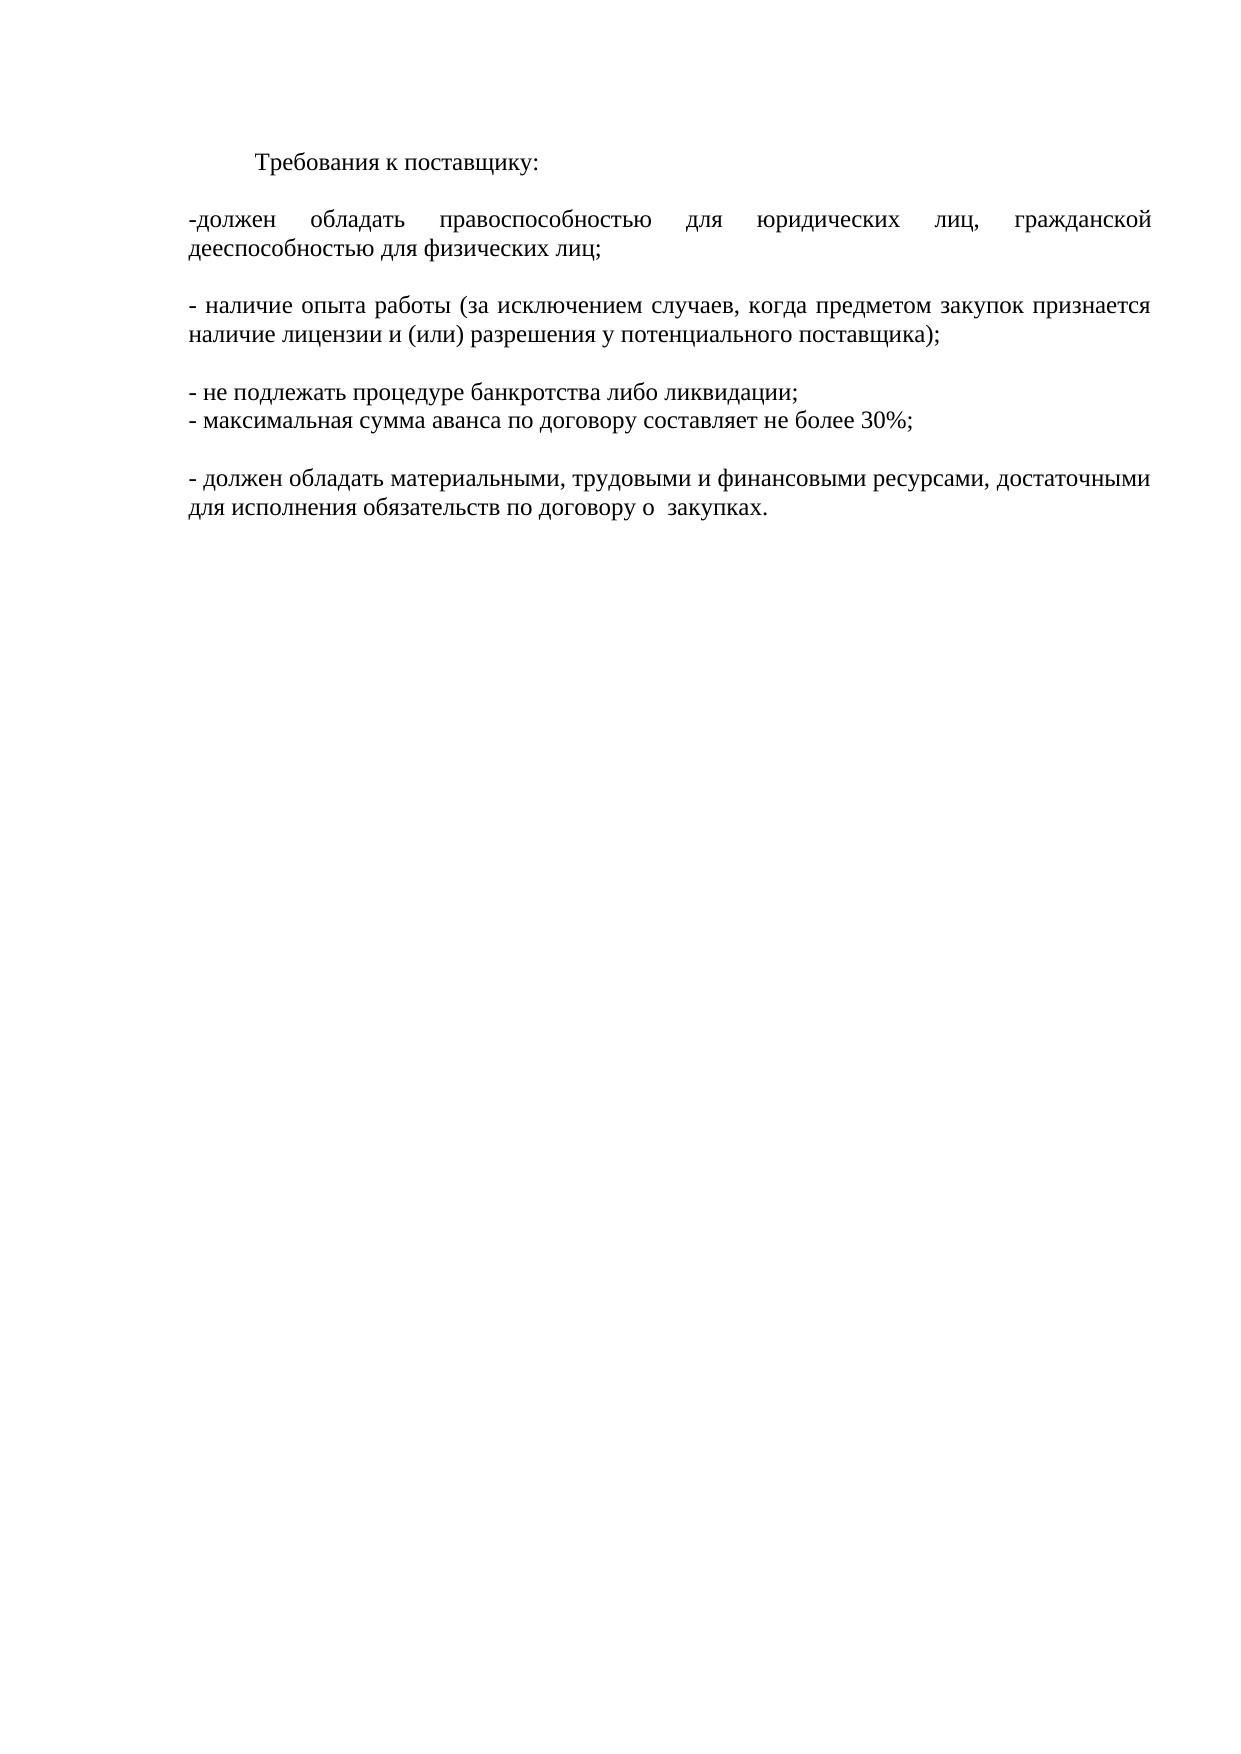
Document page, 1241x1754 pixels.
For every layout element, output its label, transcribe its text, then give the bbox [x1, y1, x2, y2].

text Требования к поставщику: [192, 147, 1137, 176]
text - не подлежать процедуре банкротства либо ликвидации; [188, 377, 1152, 406]
text -должен обладать правоспособностью для юридических лиц, гражданской дееспособностью для физических лиц; [188, 204, 1152, 262]
text - наличие опыта работы (за исключением случаев, когда предметом закупок признается наличие лицензии и (или) разрешения у потенциального поставщика); [188, 291, 1152, 348]
text - максимальная сумма аванса по договору составляет не более 30%; [188, 406, 1152, 434]
text - должен обладать материальными, трудовыми и финансовыми ресурсами, достаточными для исполнения обязательств по договору о закупках. [188, 463, 1152, 521]
